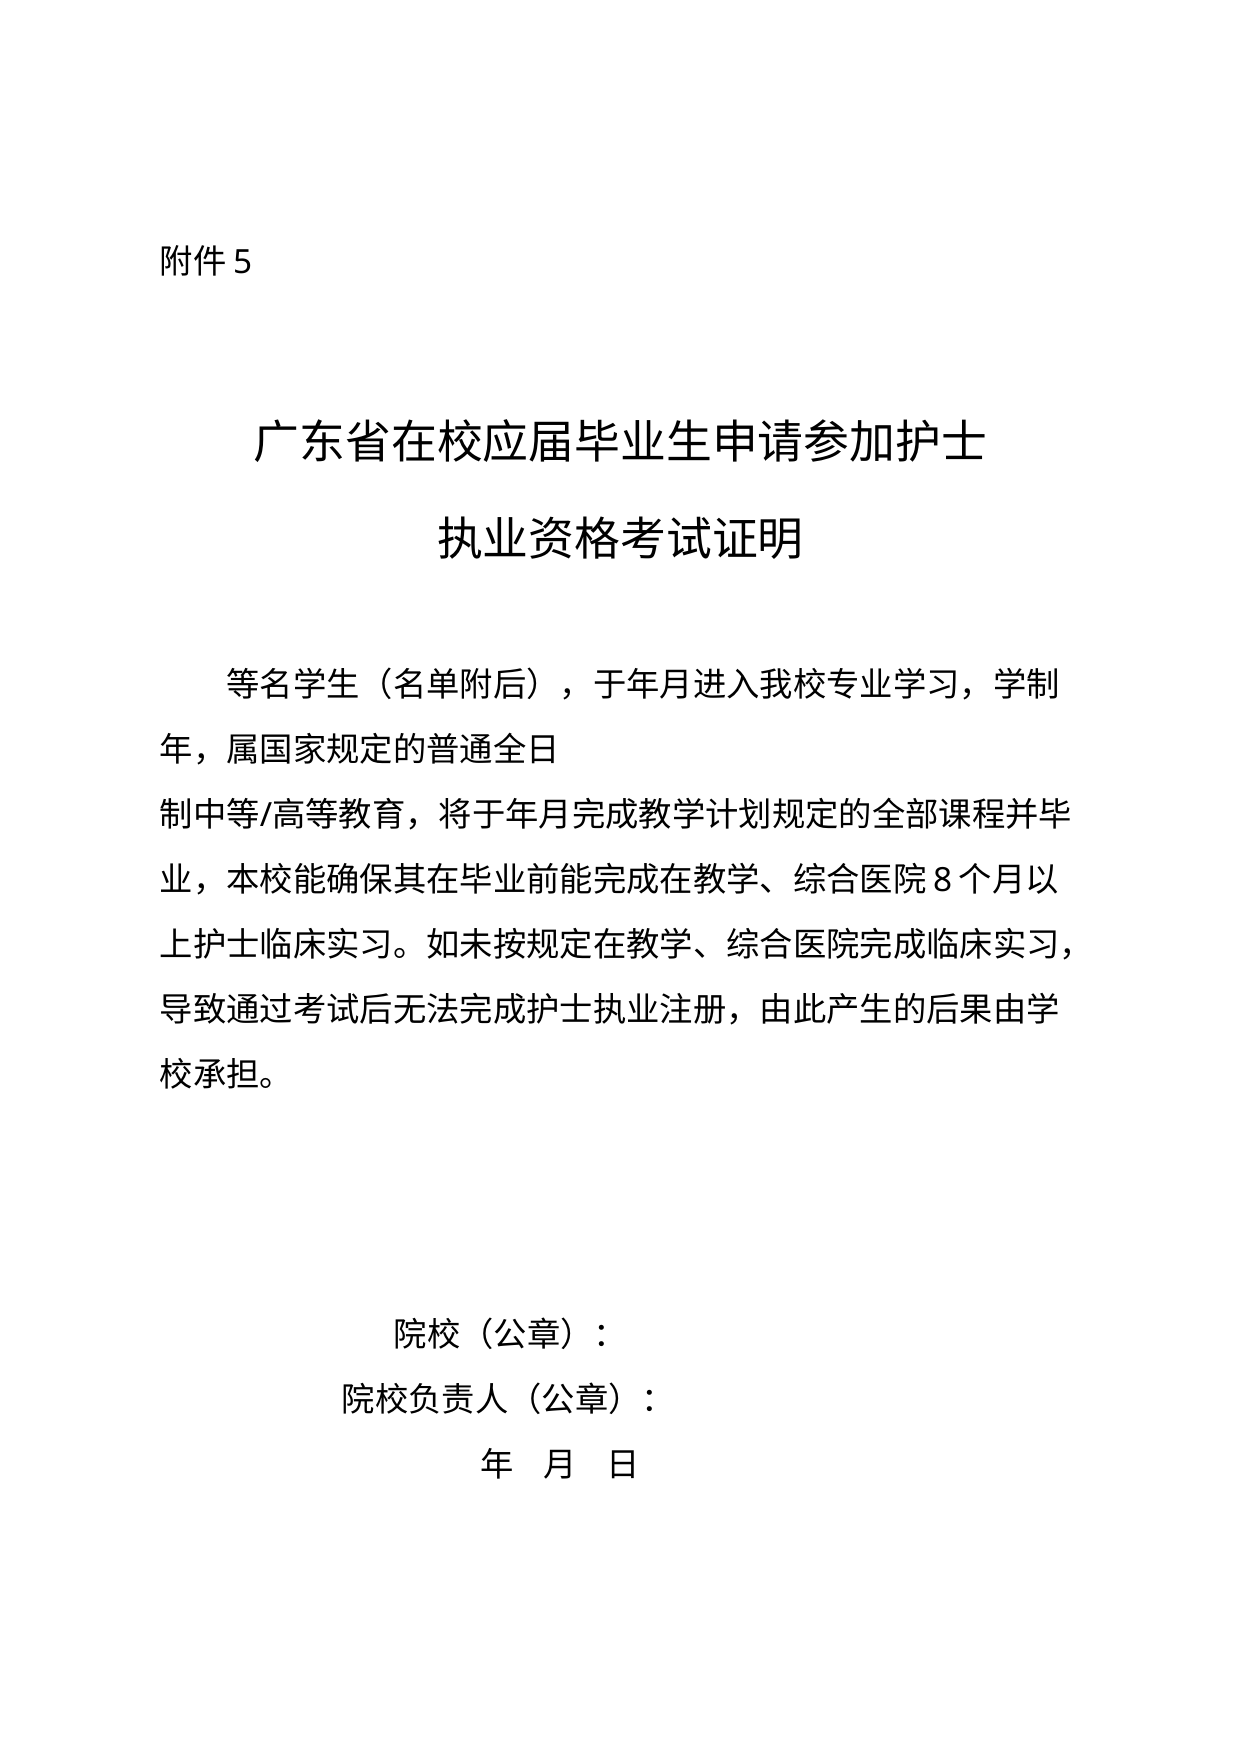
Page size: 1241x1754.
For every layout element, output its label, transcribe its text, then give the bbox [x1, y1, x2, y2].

text 制中等/高等教育，将于年月完成教学计划规定的全部课程并毕业，本校能确保其在毕业前能完成在教学、综合医院8个月以上护士临床实习。如未按规定在教学、综合医院完成临床实习，导致通过考试后无法完成护士执业注册，由此产生的后果由学校承担。 [159, 779, 1081, 1104]
text 执业资格考试证明 [159, 487, 1081, 584]
text 年 月 日 [159, 1429, 1081, 1494]
text 院校负责人（公章）： [159, 1364, 1081, 1429]
text 广东省在校应届毕业生申请参加护士 [159, 389, 1081, 487]
text 院校（公章）： [159, 1299, 1081, 1364]
text 等名学生（名单附后），于年月进入我校专业学习，学制年，属国家规定的普通全日 [159, 649, 1081, 779]
text 附件5 [159, 227, 1081, 292]
